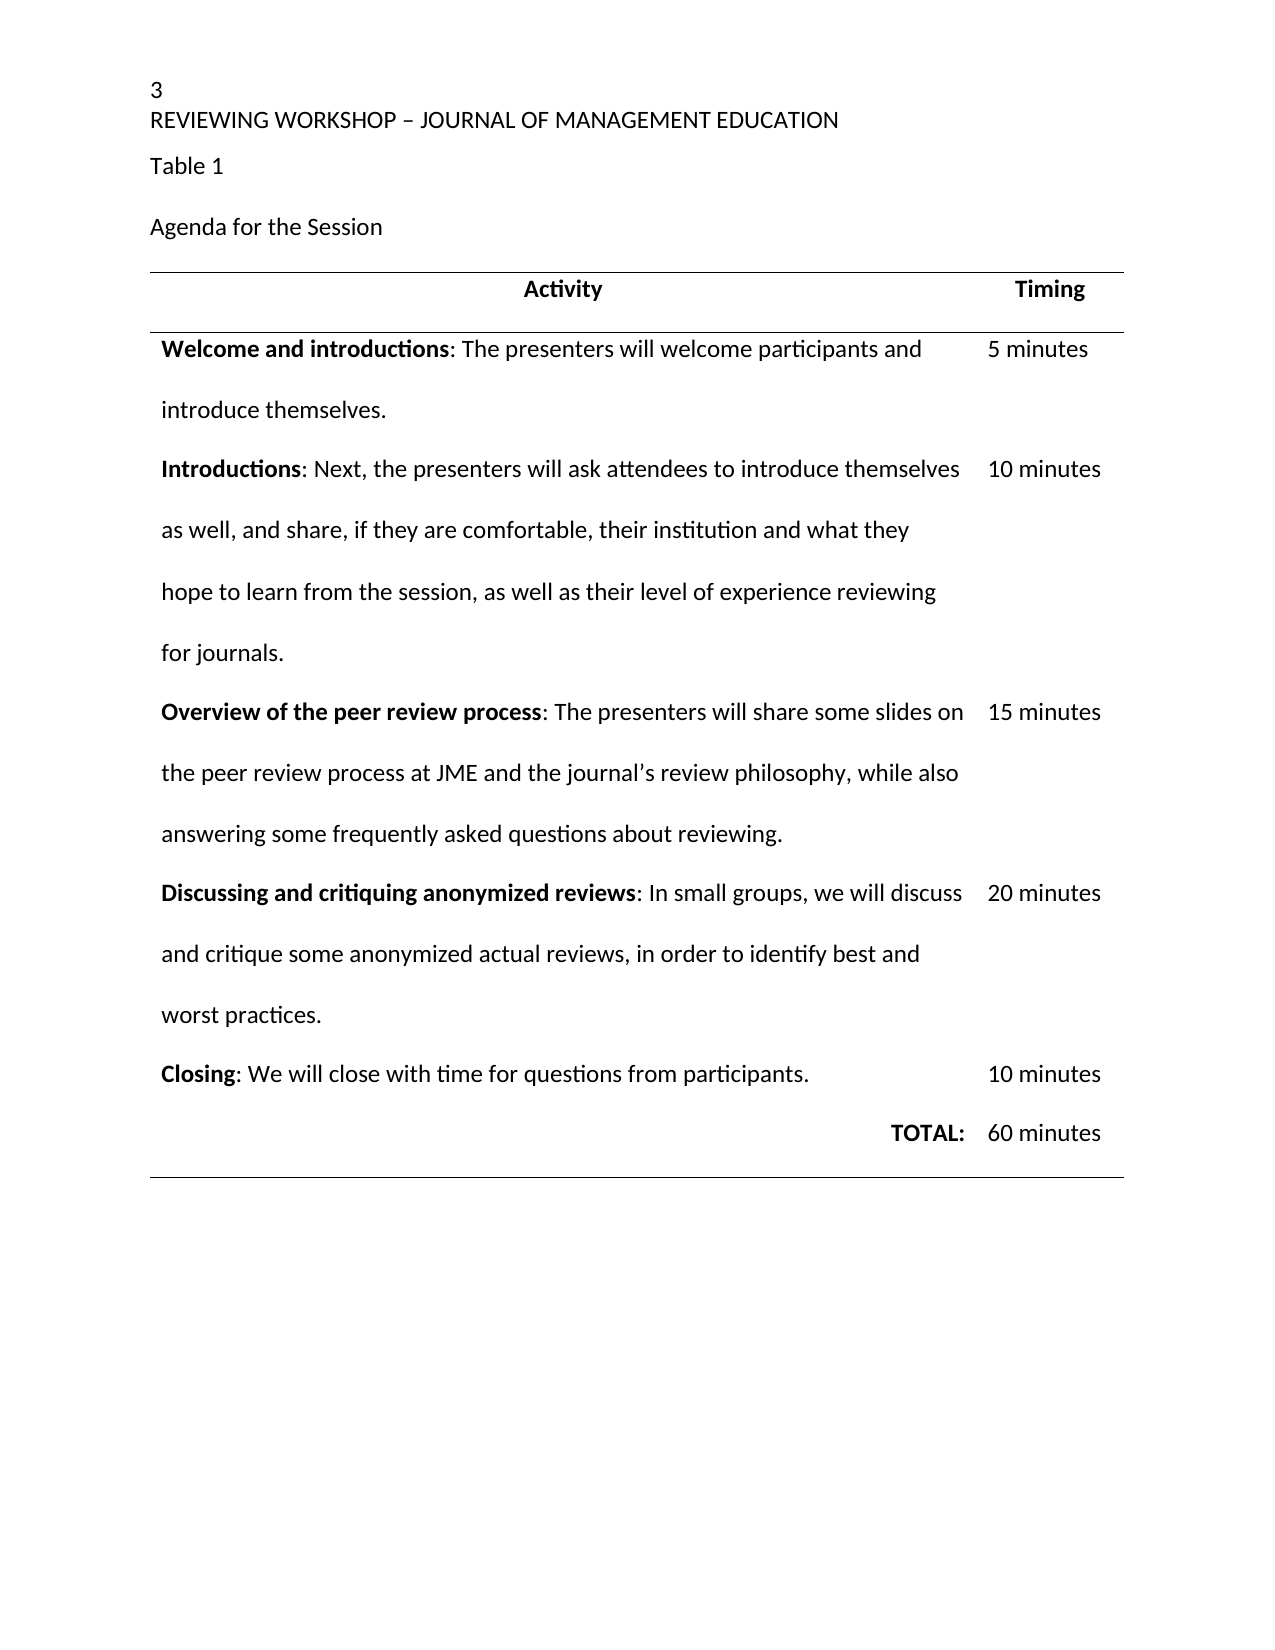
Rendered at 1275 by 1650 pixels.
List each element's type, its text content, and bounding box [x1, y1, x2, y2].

table_cell 10 minutes [976, 1058, 1124, 1117]
text Agenda for the Session [150, 211, 1125, 242]
table_header Activity [150, 273, 976, 332]
table_cell Introductions: Next, the presenters will ask attendees to introduce themselves as well, and share, if they are comfortable, their institution and what they hope to learn from the session, as well as their level of experience reviewing for journals. [150, 454, 976, 696]
table_cell TOTAL: [150, 1118, 976, 1177]
table_cell 60 minutes [976, 1118, 1124, 1177]
table_cell 5 minutes [976, 333, 1124, 453]
table_cell 15 minutes [976, 696, 1124, 877]
table_cell Discussing and critiquing anonymized reviews: In small groups, we will discuss and critique some anonymized actual reviews, in order to identify best and worst practices. [150, 877, 976, 1058]
table_cell 10 minutes [976, 454, 1124, 696]
table_cell Closing: We will close with time for questions from participants. [150, 1058, 976, 1117]
text Table 1 [150, 150, 1125, 181]
table_cell Welcome and introductions: The presenters will welcome participants and introduce themselves. [150, 333, 976, 453]
table_cell Overview of the peer review process: The presenters will share some slides on the peer review process at JME and the journal’s review philosophy, while also answering some frequently asked questions about reviewing. [150, 696, 976, 877]
table_header Timing [976, 273, 1124, 332]
table_cell 20 minutes [976, 877, 1124, 1058]
